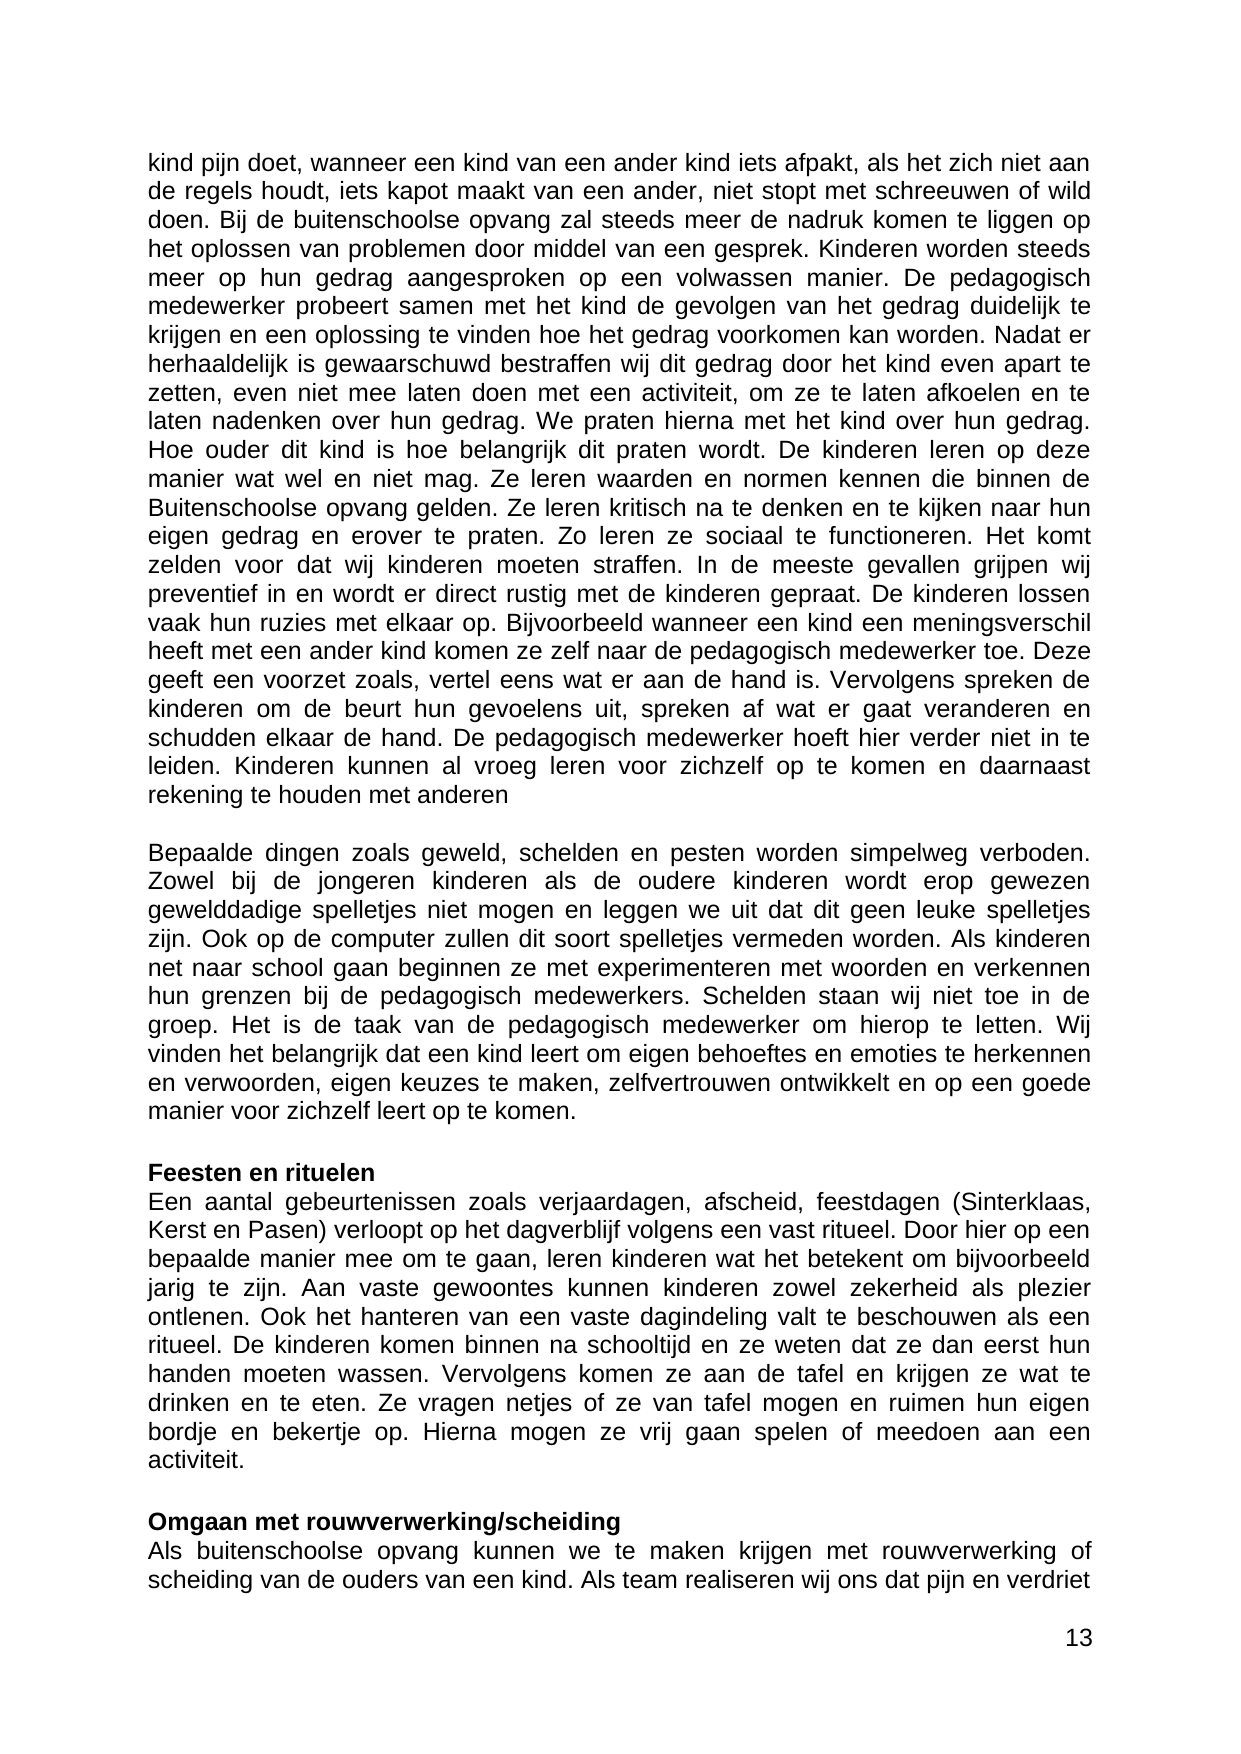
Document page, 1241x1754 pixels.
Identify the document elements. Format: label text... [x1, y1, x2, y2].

subtitle Omgaan met rouwverwerking/scheiding [148, 1507, 1093, 1536]
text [148, 148, 1093, 809]
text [148, 1536, 1093, 1593]
subtitle Feesten en rituelen [148, 1158, 1093, 1187]
text Een aantal gebeurtenissen zoals verjaardagen, afscheid, feestdagen (Sinterklaas, Kerst en Pasen) verloopt op het dagverblijf volgens een vast ritueel. Door hier op een bepaalde manier mee om te gaan, leren kinderen wat het betekent om bijvoorbeeld jarig te zijn. Aan vaste gewoontes kunnen kinderen zowel zekerheid als plezier ontlenen. Ook het hanteren van een vaste dagindeling valt te beschouwen als een ritueel. De kinderen komen binnen na schooltijd en ze weten dat ze dan eerst hun handen moeten wassen. Vervolgens komen ze aan de tafel en krijgen ze wat te drinken en te eten. Ze vragen netjes of ze van tafel mogen en ruimen hun eigen bordje en bekertje op. Hierna mogen ze vrij gaan spelen of meedoen aan een activiteit. [148, 1187, 1093, 1474]
text Bepaalde dingen zoals geweld, schelden en pesten worden simpelweg verboden. Zowel bij de jongeren kinderen als de oudere kinderen wordt erop gewezen gewelddadige spelletjes niet mogen en leggen we uit dat dit geen leuke spelletjes zijn. Ook op de computer zullen dit soort spelletjes vermeden worden. Als kinderen net naar school gaan beginnen ze met experimenteren met woorden en verkennen hun grenzen bij de pedagogisch medewerkers. Schelden staan wij niet toe in de groep. Het is de taak van de pedagogisch medewerker om hierop te letten. Wij vinden het belangrijk dat een kind leert om eigen behoeftes en emoties te herkennen en verwoorden, eigen keuzes te maken, zelfvertrouwen ontwikkelt en op een goede manier voor zichzelf leert op te komen. [148, 838, 1093, 1125]
